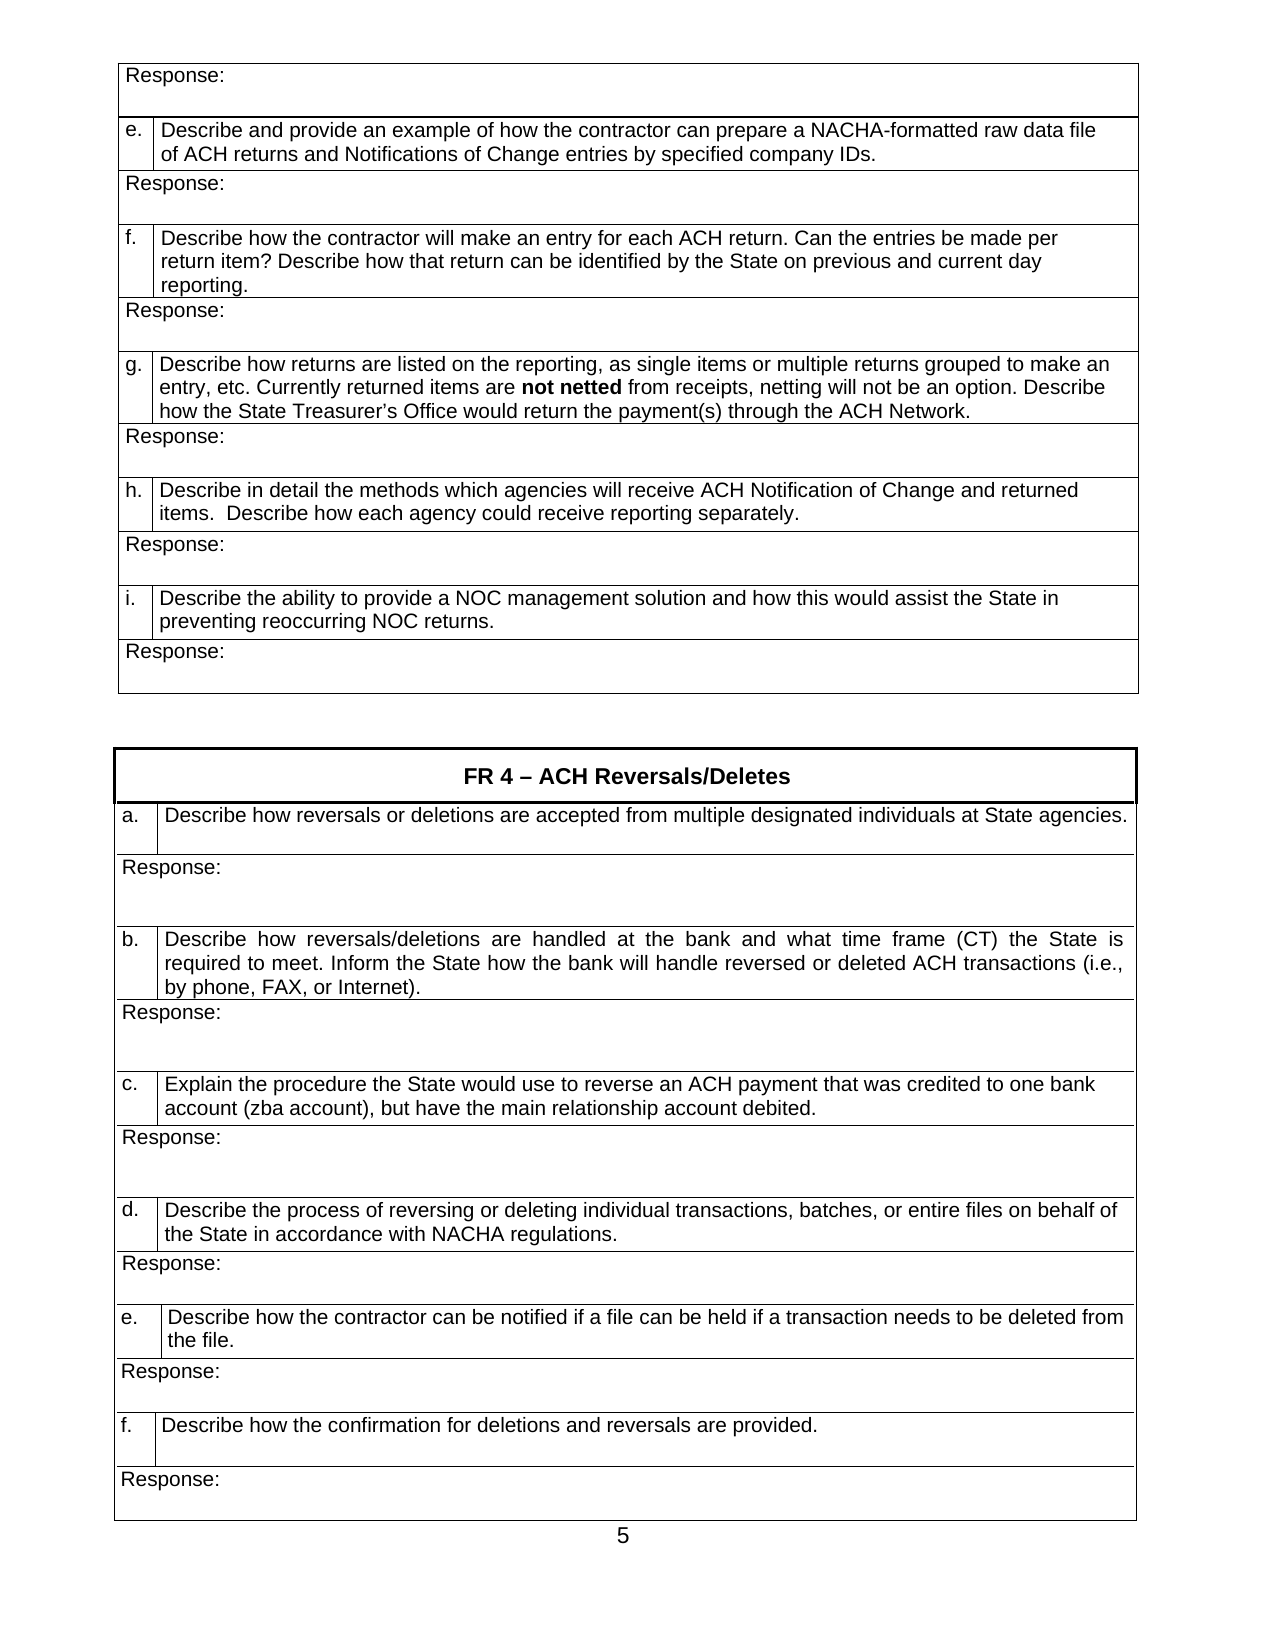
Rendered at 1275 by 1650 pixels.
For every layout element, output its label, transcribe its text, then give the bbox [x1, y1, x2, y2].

table_cell a. [115, 801, 157, 854]
table_cell f. [115, 1412, 155, 1466]
table_cell Explain the procedure the State would use to reverse an ACH payment that was credited to one bank account (zba account), but have the main relationship account debited. [158, 1071, 1136, 1125]
table_cell c. [115, 1071, 157, 1125]
table_cell Response: [119, 640, 1138, 693]
table_cell f. [119, 225, 153, 297]
table_cell Describe how the confirmation for deletions and reversals are provided. [156, 1412, 1136, 1466]
table_cell Describe how the contractor can be notified if a file can be held if a transaction needs to be deleted from the file. [162, 1304, 1136, 1358]
table_cell Response: [115, 1358, 1136, 1412]
table_cell Response: [115, 854, 1136, 926]
table_cell Response: [115, 1466, 1136, 1520]
table_cell Response: [119, 424, 1138, 477]
table_cell g. [119, 352, 152, 423]
table_cell Describe how reversals or deletions are accepted from multiple designated individuals at State agencies. [158, 801, 1136, 854]
table_cell Describe the ability to provide a NOC management solution and how this would assist the State in preventing reoccurring NOC returns. [153, 586, 1138, 639]
table_cell Describe how reversals/deletions are handled at the bank and what time frame (CT) the State is required to meet. Inform the State how the bank will handle reversed or deleted ACH transactions (i.e., by phone, FAX, or Internet). [158, 926, 1136, 999]
table_cell Response: [119, 171, 1138, 224]
table_cell Describe and provide an example of how the contractor can prepare a NACHA-formatted raw data file of ACH returns and Notifications of Change entries by specified company IDs. [154, 118, 1138, 170]
table_cell e. [115, 1304, 161, 1358]
table_cell d. [115, 1197, 157, 1251]
table_cell h. [119, 478, 152, 531]
table_header FR 4 – ACH Reversals/Deletes [116, 750, 1135, 801]
table_cell Describe how returns are listed on the reporting, as single items or multiple returns grouped to make an entry, etc. Currently returned items are not netted from receipts, netting will not be an option. Describe how the State Treasurer’s Office would return the payment(s) through the ACH Network. [153, 352, 1138, 423]
table_cell Response: [115, 1125, 1136, 1197]
table_cell Response: [119, 298, 1138, 351]
table_cell Describe in detail the methods which agencies will receive ACH Notification of Change and returned items. Describe how each agency could receive reporting separately. [153, 478, 1138, 531]
table_cell Describe how the contractor will make an entry for each ACH return. Can the entries be made per return item? Describe how that return can be identified by the State on previous and current day reporting. [154, 225, 1138, 297]
table_cell i. [119, 586, 152, 639]
table_cell Response: [115, 1251, 1136, 1304]
table_cell e. [119, 118, 153, 170]
table_cell Response: [115, 999, 1136, 1071]
table_cell Describe the process of reversing or deleting individual transactions, batches, or entire files on behalf of the State in accordance with NACHA regulations. [158, 1197, 1136, 1251]
table_cell Response: [119, 64, 1138, 116]
table_cell Response: [119, 532, 1138, 585]
table_cell b. [115, 926, 157, 999]
